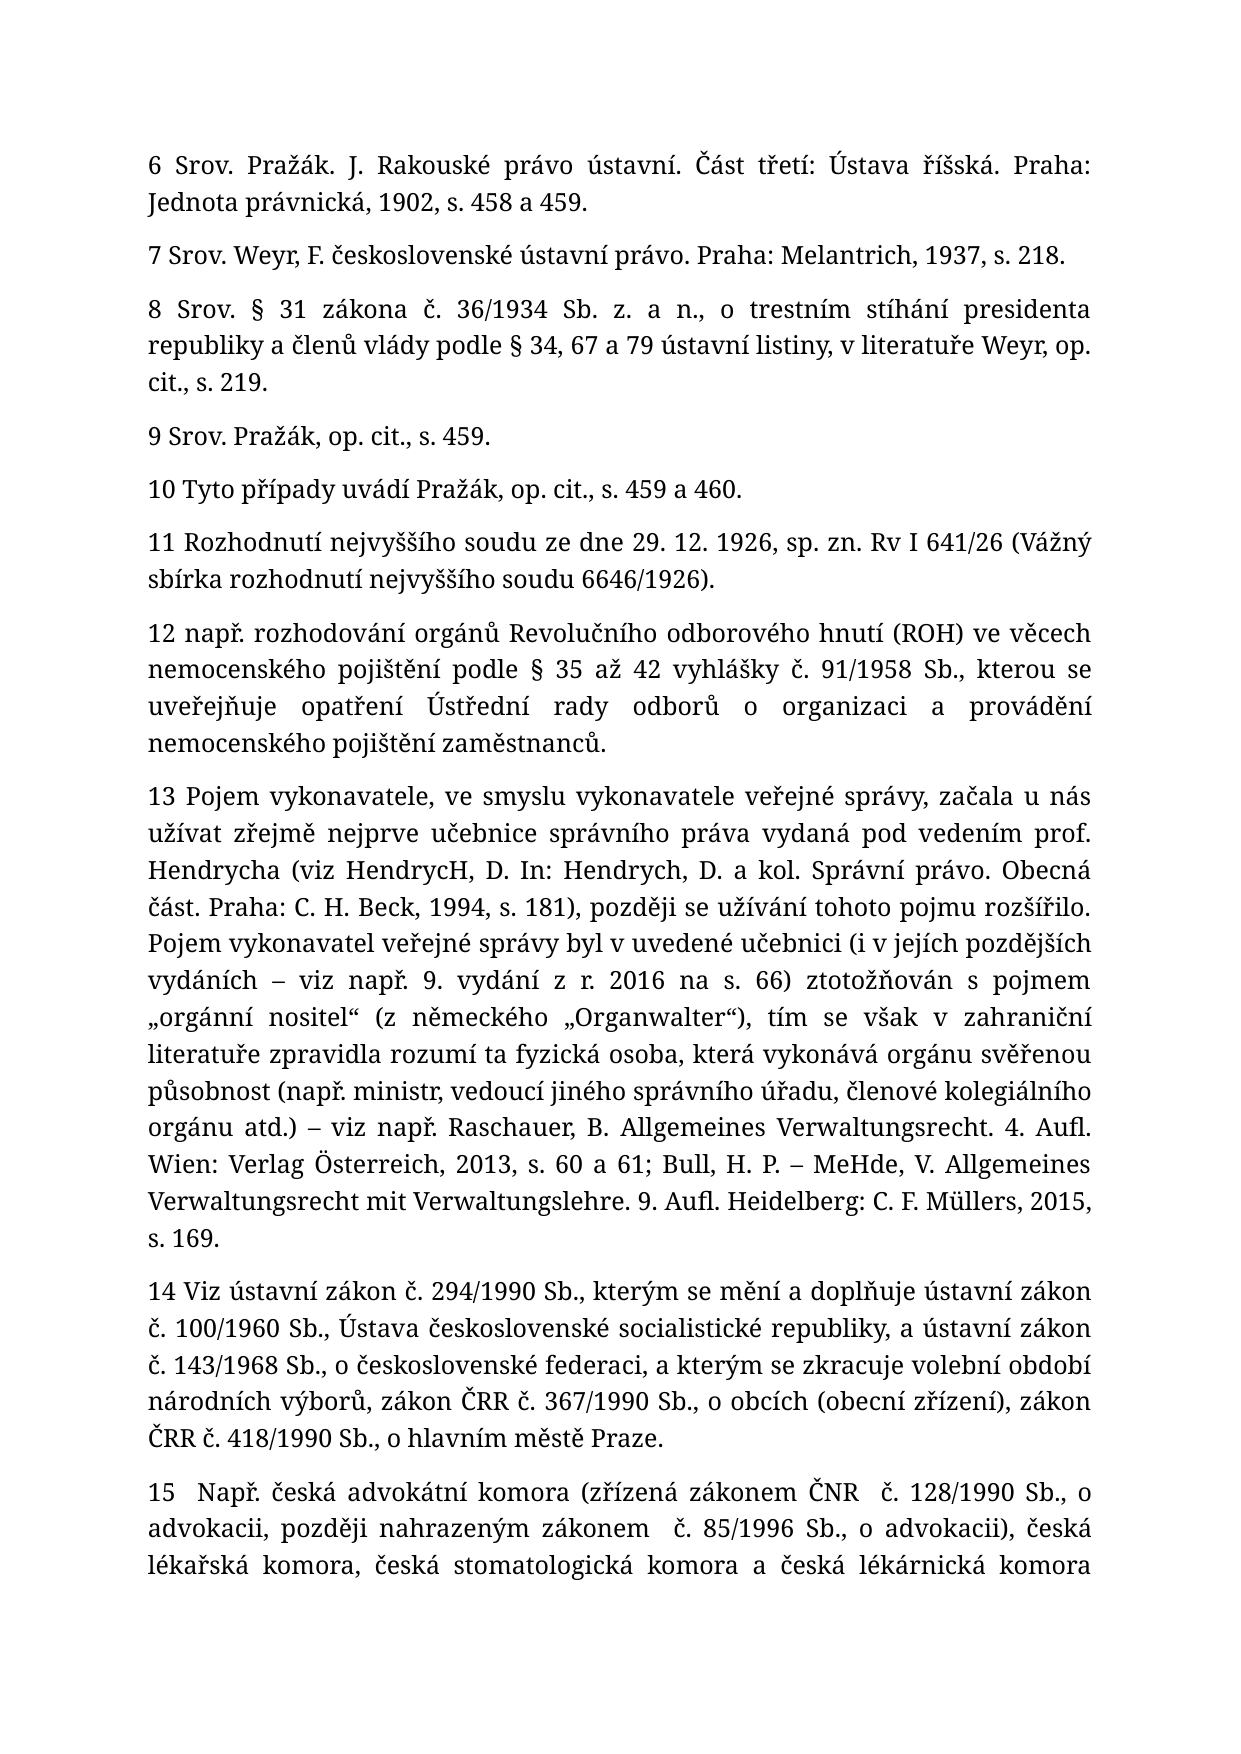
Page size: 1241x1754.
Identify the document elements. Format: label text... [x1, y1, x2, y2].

text 9 Srov. Pražák, op. cit., s. 459. [148, 418, 1093, 452]
text 6 Srov. Pražák. J. Rakouské právo ústavní. Část třetí: Ústava říšská. Praha: Jednota právnická, 1902, s. 458 a 459. [148, 148, 1093, 218]
text 8 Srov. § 31 zákona č. 36/1934 Sb. z. a n., o trestním stíhání presidenta republiky a členů vlády podle § 34, 67 a 79 ústavní listiny, v literatuře Weyr, op. cit., s. 219. [148, 291, 1093, 399]
text 14 Viz ústavní zákon č. 294/1990 Sb., kterým se mění a doplňuje ústavní zákon č. 100/1960 Sb., Ústava československé socialistické republiky, a ústavní zákon č. 143/1968 Sb., o československé federaci, a kterým se zkracuje volební období národních výborů, zákon ČRR č. 367/1990 Sb., o obcích (obecní zřízení), zákon ČRR č. 418/1990 Sb., o hlavním městě Praze. [148, 1274, 1093, 1455]
text 13 Pojem vykonavatele, ve smyslu vykonavatele veřejné správy, začala u nás užívat zřejmě nejprve učebnice správního práva vydaná pod vedením prof. Hendrycha (viz HendrycH, D. In: Hendrych, D. a kol. Správní právo. Obecná část. Praha: C. H. Beck, 1994, s. 181), později se užívání tohoto pojmu rozšířilo. Pojem vykonavatel veřejné správy byl v uvedené učebnici (i v jejích pozdějších vydáních – viz např. 9. vydání z r. 2016 na s. 66) ztotožňován s pojmem „orgánní nositel“ (z německého „Organwalter“), tím se však v zahraniční literatuře zpravidla rozumí ta fyzická osoba, která vykonává orgánu svěřenou působnost (např. ministr, vedoucí jiného správního úřadu, členové kolegiálního orgánu atd.) – viz např. Raschauer, B. Allgemeines Verwaltungsrecht. 4. Aufl. Wien: Verlag Österreich, 2013, s. 60 a 61; Bull, H. P. – MeHde, V. Allgemeines Verwaltungsrecht mit Verwaltungslehre. 9. Aufl. Heidelberg: C. F. Müllers, 2015, s. 169. [148, 779, 1093, 1254]
text 7 Srov. Weyr, F. československé ústavní právo. Praha: Melantrich, 1937, s. 218. [148, 238, 1093, 272]
text 11 Rozhodnutí nejvyššího soudu ze dne 29. 12. 1926, sp. zn. Rv I 641/26 (Vážný sbírka rozhodnutí nejvyššího soudu 6646/1926). [148, 525, 1093, 596]
text 12 např. rozhodování orgánů Revolučního odborového hnutí (ROH) ve věcech nemocenského pojištění podle § 35 až 42 vyhlášky č. 91/1958 Sb., kterou se uveřejňuje opatření Ústřední rady odborů o organizaci a provádění nemocenského pojištění zaměstnanců. [148, 615, 1093, 760]
text 10 Tyto případy uvádí Pražák, op. cit., s. 459 a 460. [148, 472, 1093, 506]
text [148, 1474, 1093, 1582]
